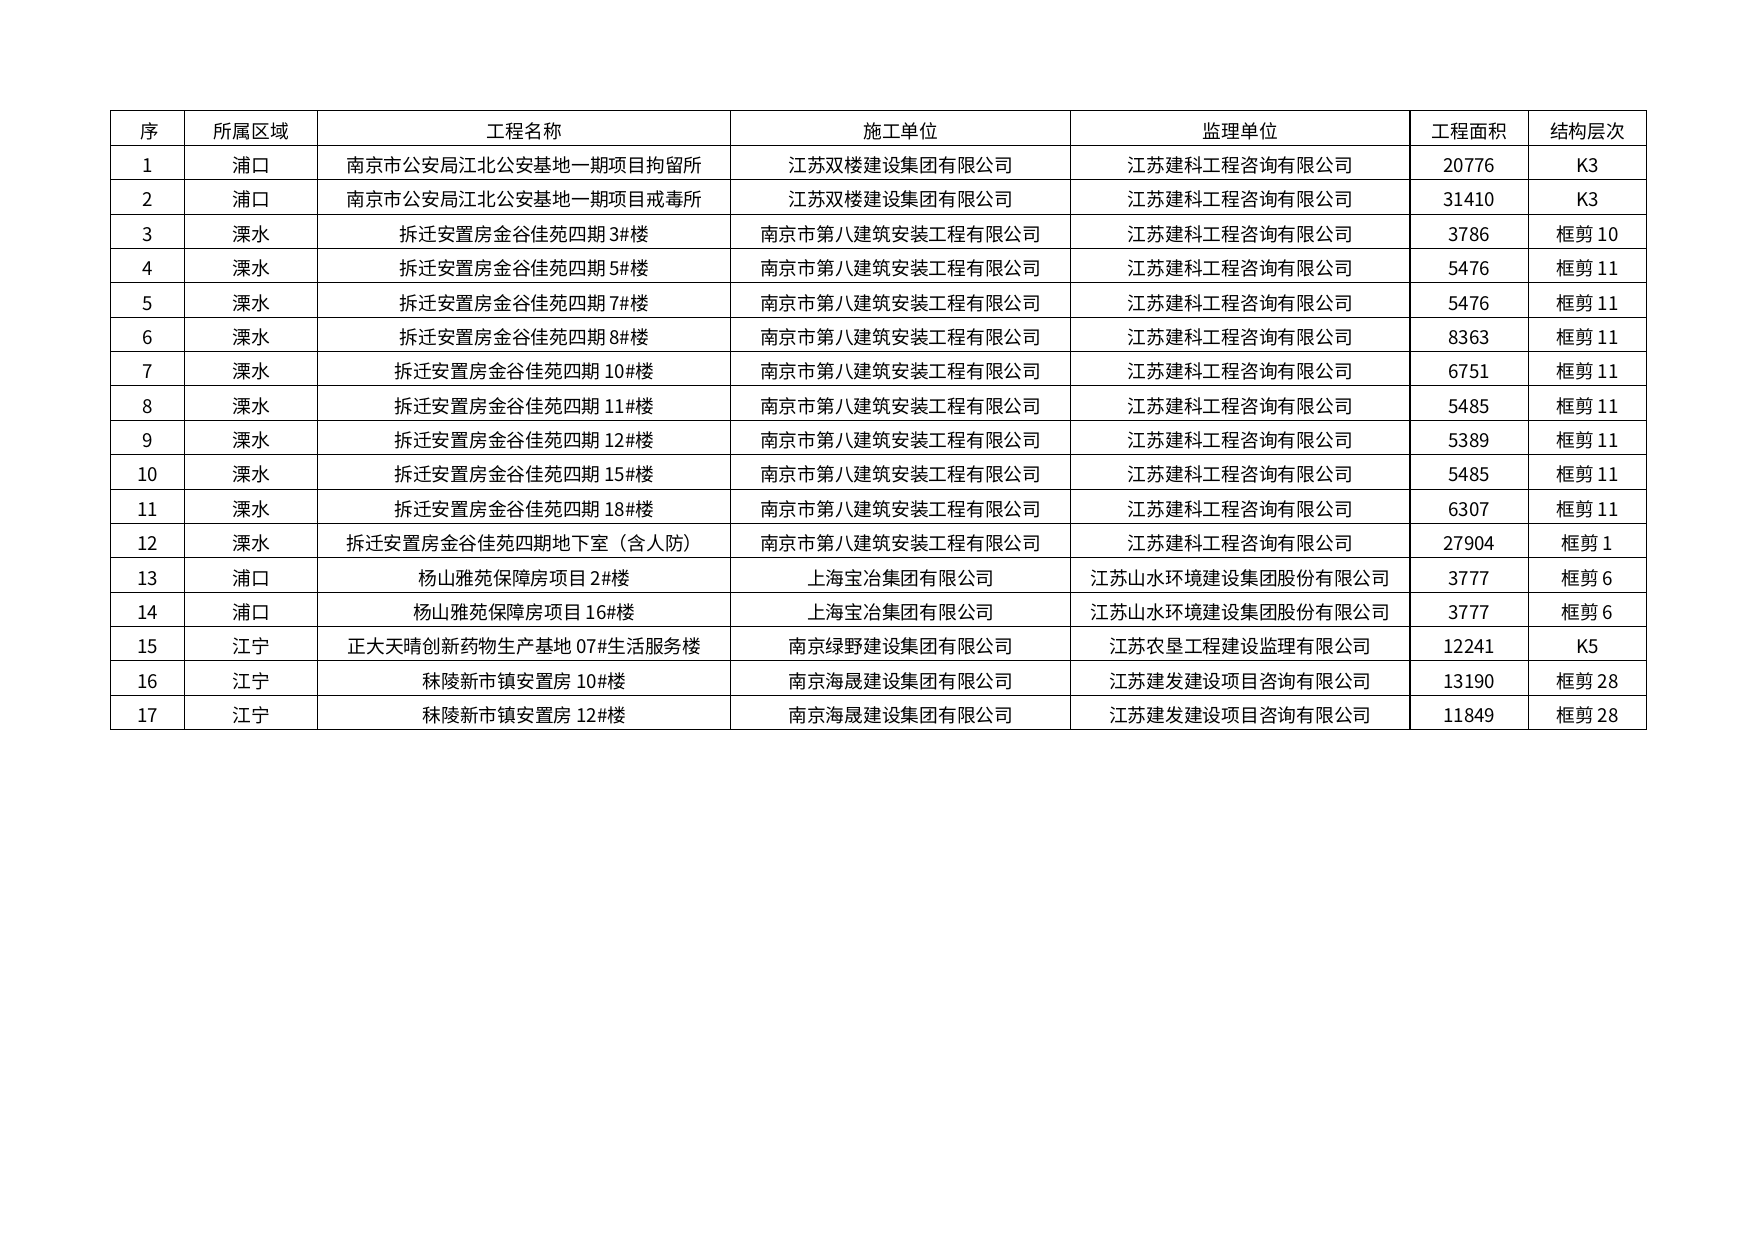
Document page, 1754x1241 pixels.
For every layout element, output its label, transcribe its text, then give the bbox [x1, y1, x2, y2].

table_cell 框剪28 [1529, 661, 1646, 695]
table_header 监理单位 [1071, 111, 1409, 145]
table_cell 13 [111, 558, 184, 592]
table_cell 拆迁安置房金谷佳苑四期11#楼 [318, 386, 730, 420]
table_cell 16 [111, 661, 184, 695]
table_cell 31410 [1411, 180, 1528, 213]
table_cell 框剪10 [1529, 215, 1646, 248]
table_cell 拆迁安置房金谷佳苑四期5#楼 [318, 249, 730, 282]
table_cell 江苏山水环境建设集团股份有限公司 [1071, 558, 1409, 592]
table_cell 上海宝冶集团有限公司 [731, 593, 1070, 626]
table_cell 江苏建发建设项目咨询有限公司 [1071, 696, 1409, 729]
table_cell 江苏建发建设项目咨询有限公司 [1071, 661, 1409, 695]
table_cell 南京市第八建筑安装工程有限公司 [731, 490, 1070, 523]
table_cell 江苏建科工程咨询有限公司 [1071, 146, 1409, 179]
table_cell 5389 [1411, 421, 1528, 454]
table_cell 南京市第八建筑安装工程有限公司 [731, 318, 1070, 351]
table_cell 8363 [1411, 318, 1528, 351]
table_cell 框剪11 [1529, 283, 1646, 317]
table_cell 框剪11 [1529, 352, 1646, 385]
table_cell 13190 [1411, 661, 1528, 695]
table_cell 框剪1 [1529, 524, 1646, 557]
table_cell 拆迁安置房金谷佳苑四期15#楼 [318, 455, 730, 488]
table_cell 12241 [1411, 627, 1528, 660]
table_cell 17 [111, 696, 184, 729]
table_cell 南京海晟建设集团有限公司 [731, 696, 1070, 729]
table_cell 14 [111, 593, 184, 626]
table_cell 南京市公安局江北公安基地一期项目拘留所 [318, 146, 730, 179]
table_cell 江苏山水环境建设集团股份有限公司 [1071, 593, 1409, 626]
table_header 工程名称 [318, 111, 730, 145]
table_cell 5 [111, 283, 184, 317]
table_cell 框剪6 [1529, 593, 1646, 626]
table_cell 江苏建科工程咨询有限公司 [1071, 352, 1409, 385]
table_cell 浦口 [185, 180, 317, 213]
table_cell 南京海晟建设集团有限公司 [731, 661, 1070, 695]
table_cell 杨山雅苑保障房项目16#楼 [318, 593, 730, 626]
table_cell 溧水 [185, 386, 317, 420]
table_cell 框剪11 [1529, 490, 1646, 523]
table_cell 江宁 [185, 661, 317, 695]
table_cell 浦口 [185, 146, 317, 179]
table_cell 江苏建科工程咨询有限公司 [1071, 283, 1409, 317]
table_cell 拆迁安置房金谷佳苑四期8#楼 [318, 318, 730, 351]
table_cell 11849 [1411, 696, 1528, 729]
table_cell 江苏建科工程咨询有限公司 [1071, 490, 1409, 523]
table_cell 江苏双楼建设集团有限公司 [731, 146, 1070, 179]
table_cell 框剪11 [1529, 249, 1646, 282]
table_cell 江宁 [185, 627, 317, 660]
table_cell 江苏双楼建设集团有限公司 [731, 180, 1070, 213]
table_cell 正大天晴创新药物生产基地07#生活服务楼 [318, 627, 730, 660]
table_cell 框剪11 [1529, 455, 1646, 488]
table_cell 江苏农垦工程建设监理有限公司 [1071, 627, 1409, 660]
table_cell 南京市第八建筑安装工程有限公司 [731, 455, 1070, 488]
table_cell 5476 [1411, 283, 1528, 317]
table_cell 江苏建科工程咨询有限公司 [1071, 386, 1409, 420]
table_cell 拆迁安置房金谷佳苑四期7#楼 [318, 283, 730, 317]
table_cell 浦口 [185, 593, 317, 626]
table_cell 秣陵新市镇安置房10#楼 [318, 661, 730, 695]
table_cell 江宁 [185, 696, 317, 729]
table_cell 拆迁安置房金谷佳苑四期10#楼 [318, 352, 730, 385]
table_cell 江苏建科工程咨询有限公司 [1071, 455, 1409, 488]
table_cell 框剪11 [1529, 386, 1646, 420]
table_cell 1 [111, 146, 184, 179]
table_cell 15 [111, 627, 184, 660]
table_cell 浦口 [185, 558, 317, 592]
table_cell 杨山雅苑保障房项目2#楼 [318, 558, 730, 592]
table_cell 3777 [1411, 558, 1528, 592]
table_cell 6751 [1411, 352, 1528, 385]
table_cell 9 [111, 421, 184, 454]
table_cell 江苏建科工程咨询有限公司 [1071, 180, 1409, 213]
table_cell 溧水 [185, 215, 317, 248]
table_cell 框剪11 [1529, 421, 1646, 454]
table_cell 溧水 [185, 352, 317, 385]
table_cell 27904 [1411, 524, 1528, 557]
table_cell 南京市第八建筑安装工程有限公司 [731, 421, 1070, 454]
table_cell 南京市第八建筑安装工程有限公司 [731, 524, 1070, 557]
table_cell 溧水 [185, 524, 317, 557]
table_cell 上海宝冶集团有限公司 [731, 558, 1070, 592]
table_cell 江苏建科工程咨询有限公司 [1071, 249, 1409, 282]
table_cell 6307 [1411, 490, 1528, 523]
table_cell 框剪6 [1529, 558, 1646, 592]
table_cell 20776 [1411, 146, 1528, 179]
table_cell K3 [1529, 180, 1646, 213]
table_cell K3 [1529, 146, 1646, 179]
table_cell 溧水 [185, 421, 317, 454]
table_cell 拆迁安置房金谷佳苑四期18#楼 [318, 490, 730, 523]
table_cell 南京市第八建筑安装工程有限公司 [731, 249, 1070, 282]
table_cell 南京市第八建筑安装工程有限公司 [731, 215, 1070, 248]
table_header 施工单位 [731, 111, 1070, 145]
table_cell 5476 [1411, 249, 1528, 282]
table_cell 溧水 [185, 490, 317, 523]
table_cell 3786 [1411, 215, 1528, 248]
table_cell 南京绿野建设集团有限公司 [731, 627, 1070, 660]
table_cell 南京市第八建筑安装工程有限公司 [731, 352, 1070, 385]
table_cell 拆迁安置房金谷佳苑四期地下室（含人防） [318, 524, 730, 557]
table_cell 11 [111, 490, 184, 523]
table_header 所属区域 [185, 111, 317, 145]
table_header 序 [111, 111, 184, 145]
table_cell 江苏建科工程咨询有限公司 [1071, 215, 1409, 248]
table_cell 南京市第八建筑安装工程有限公司 [731, 386, 1070, 420]
table_cell 南京市第八建筑安装工程有限公司 [731, 283, 1070, 317]
table_cell 12 [111, 524, 184, 557]
table_cell 6 [111, 318, 184, 351]
table_cell K5 [1529, 627, 1646, 660]
table_cell 3777 [1411, 593, 1528, 626]
table_cell 溧水 [185, 249, 317, 282]
table_cell 拆迁安置房金谷佳苑四期12#楼 [318, 421, 730, 454]
table_cell 秣陵新市镇安置房12#楼 [318, 696, 730, 729]
table_cell 江苏建科工程咨询有限公司 [1071, 421, 1409, 454]
table_cell 江苏建科工程咨询有限公司 [1071, 524, 1409, 557]
table_cell 4 [111, 249, 184, 282]
table_cell 溧水 [185, 318, 317, 351]
table_cell 8 [111, 386, 184, 420]
table_cell 江苏建科工程咨询有限公司 [1071, 318, 1409, 351]
table_cell 框剪11 [1529, 318, 1646, 351]
table_cell 5485 [1411, 455, 1528, 488]
table_cell 3 [111, 215, 184, 248]
table_cell 框剪28 [1529, 696, 1646, 729]
table_cell 溧水 [185, 455, 317, 488]
table_header 工程面积 [1411, 111, 1528, 145]
table_header 结构层次 [1529, 111, 1646, 145]
table_cell 2 [111, 180, 184, 213]
table_cell 溧水 [185, 283, 317, 317]
table_cell 10 [111, 455, 184, 488]
table_cell 南京市公安局江北公安基地一期项目戒毒所 [318, 180, 730, 213]
table_cell 拆迁安置房金谷佳苑四期3#楼 [318, 215, 730, 248]
table_cell 5485 [1411, 386, 1528, 420]
table_cell 7 [111, 352, 184, 385]
